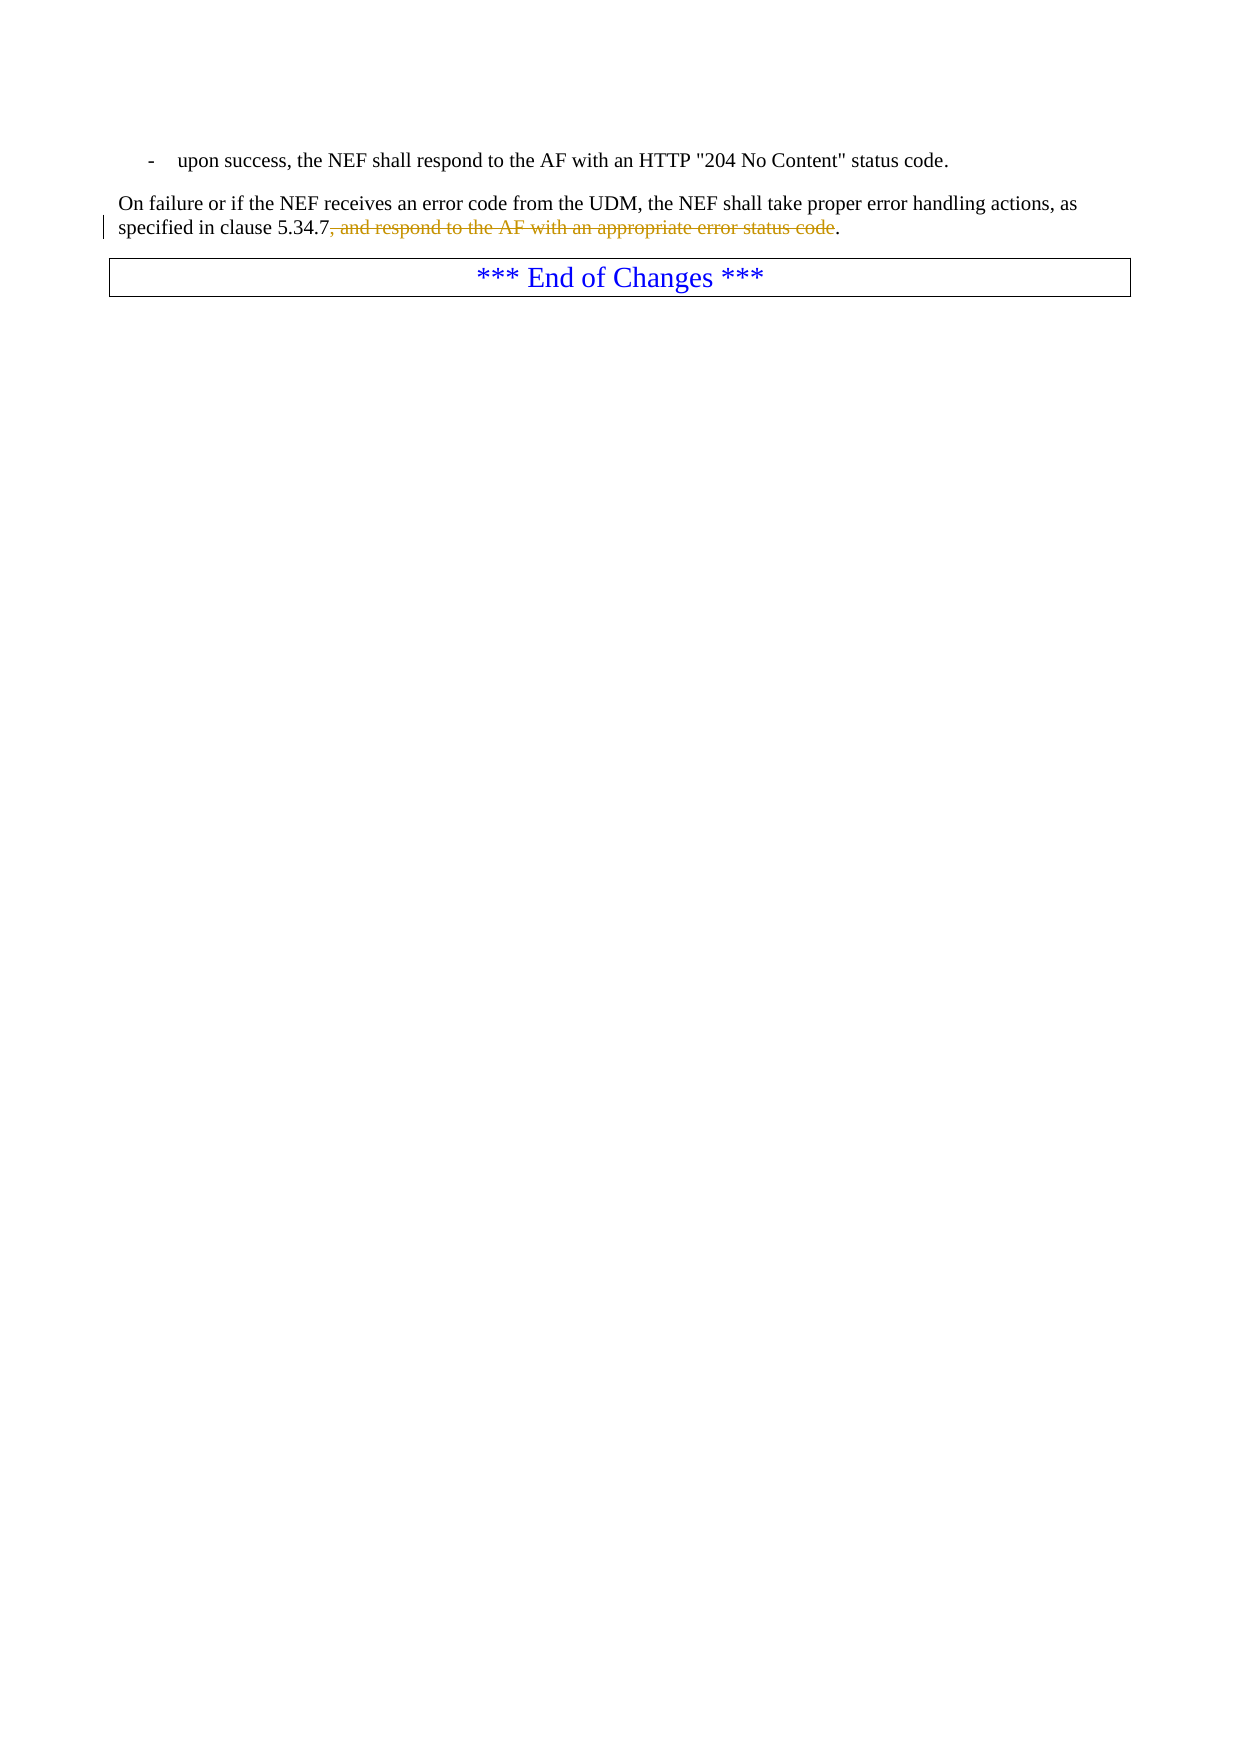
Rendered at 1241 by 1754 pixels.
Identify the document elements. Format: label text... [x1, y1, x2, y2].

text On failure or if the NEF receives an error code from the UDM, the NEF shall take proper error handling actions, as specified in clause 5.34.7. [118, 191, 1122, 239]
text - upon success, the NEF shall respond to the AF with an HTTP "204 No Content" status code. [148, 148, 1122, 172]
text *** End of Changes *** [110, 259, 1130, 296]
